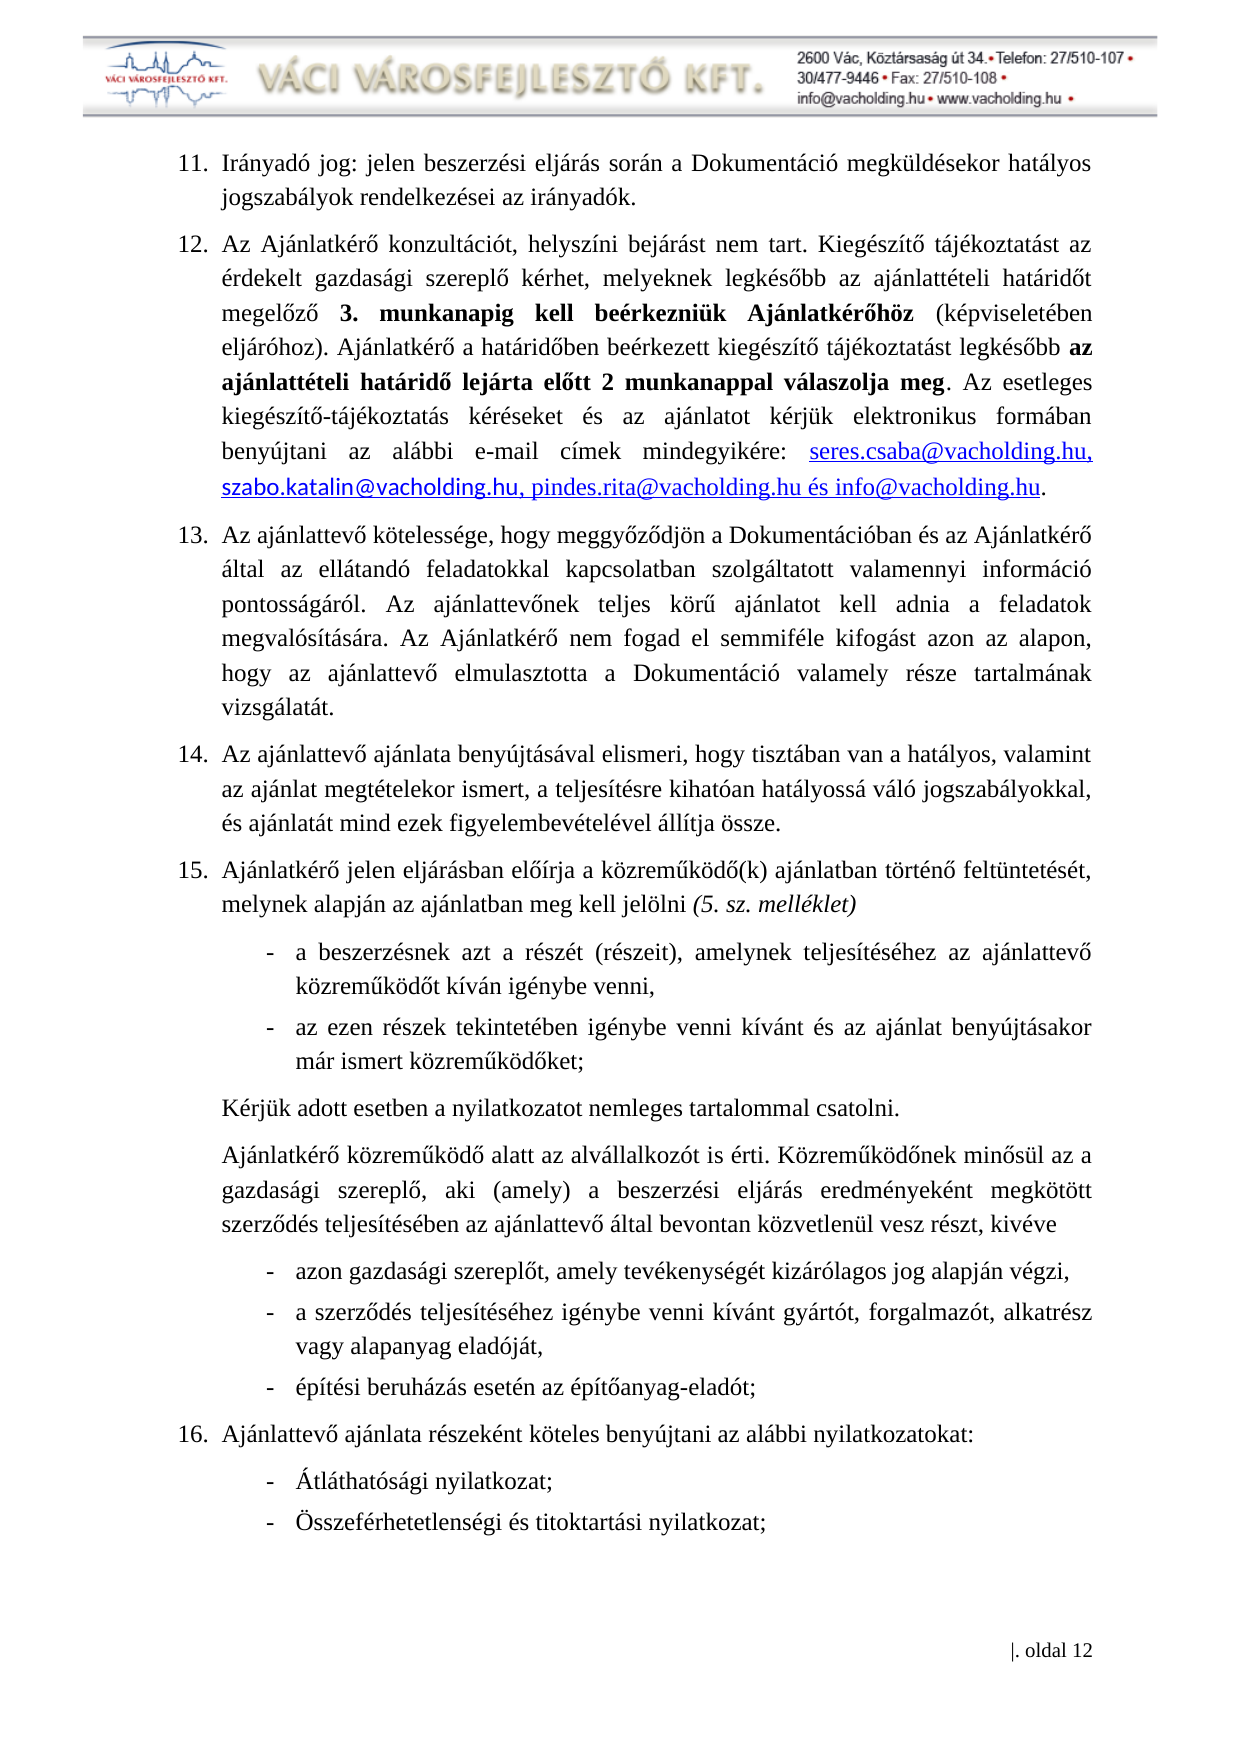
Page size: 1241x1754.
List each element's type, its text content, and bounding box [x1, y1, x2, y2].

list azon gazdasági szereplőt, amely tevékenységét kizárólagos jog alapján végzi, [266, 1256, 1093, 1285]
picture [82, 35, 1158, 118]
list Irányadó jog: jelen beszerzési eljárás során a Dokumentáció megküldésekor hatályos jogszabályok rendelkezései az irányadók. [177, 148, 1093, 211]
list Az Ajánlatkérő konzultációt, helyszíni bejárást nem tart. Kiegészítő tájékoztatást az érdekelt gazdasági szereplő kérhet, melyeknek legkésőbb az ajánlattételi határidőt megelőző 3. munkanapig kell beérkezniük Ajánlatkérőhöz (képviseletében eljáróhoz). Ajánlatkérő a határidőben beérkezett kiegészítő tájékoztatást legkésőbb az ajánlattételi határidő lejárta előtt 2 munkanappal válaszolja meg. Az esetleges kiegészítő-tájékoztatás kéréseket és az ajánlatot kérjük elektronikus formában benyújtani az alábbi e-mail címek mindegyikére: seres.csaba@vacholding.hu, szabo.katalin@vacholding.hu, pindes.rita@vacholding.hu és info@vacholding.hu. [177, 229, 1093, 501]
list a szerződés teljesítéséhez igénybe venni kívánt gyártót, forgalmazót, alkatrész vagy alapanyag eladóját, [266, 1297, 1093, 1360]
text Ajánlatkérő közreműködő alatt az alvállalkozót is érti. Közreműködőnek minősül az a gazdasági szereplő, aki (amely) a beszerzési eljárás eredményeként megkötött szerződés teljesítésében az ajánlattevő által bevontan közvetlenül vesz részt, kivéve [221, 1140, 1093, 1238]
list Az ajánlattevő kötelessége, hogy meggyőződjön a Dokumentációban és az Ajánlatkérő által az ellátandó feladatokkal kapcsolatban szolgáltatott valamennyi információ pontosságáról. Az ajánlattevőnek teljes körű ajánlatot kell adnia a feladatok megvalósítására. Az Ajánlatkérő nem fogad el semmiféle kifogást azon az alapon, hogy az ajánlattevő elmulasztotta a Dokumentáció valamely része tartalmának vizsgálatát. [177, 520, 1093, 721]
list építési beruházás esetén az építőanyag-eladót; [266, 1372, 1093, 1401]
list Ajánlatkérő jelen eljárásban előírja a közreműködő(k) ajánlatban történő feltüntetését, melynek alapján az ajánlatban meg kell jelölni (5. sz. melléklet) [177, 855, 1093, 918]
list Ajánlattevő ajánlata részeként köteles benyújtani az alábbi nyilatkozatokat: [177, 1419, 1093, 1448]
text Kérjük adott esetben a nyilatkozatot nemleges tartalommal csatolni. [221, 1093, 1093, 1122]
list Átláthatósági nyilatkozat; [266, 1466, 1093, 1495]
list Összeférhetetlenségi és titoktartási nyilatkozat; [266, 1507, 1093, 1536]
list az ezen részek tekintetében igénybe venni kívánt és az ajánlat benyújtásakor már ismert közreműködőket; [266, 1012, 1093, 1075]
list a beszerzésnek azt a részét (részeit), amelynek teljesítéséhez az ajánlattevő közreműködőt kíván igénybe venni, [266, 937, 1093, 1000]
list Az ajánlattevő ajánlata benyújtásával elismeri, hogy tisztában van a hatályos, valamint az ajánlat megtételekor ismert, a teljesítésre kihatóan hatályossá váló jogszabályokkal, és ajánlatát mind ezek figyelembevételével állítja össze. [177, 739, 1093, 837]
